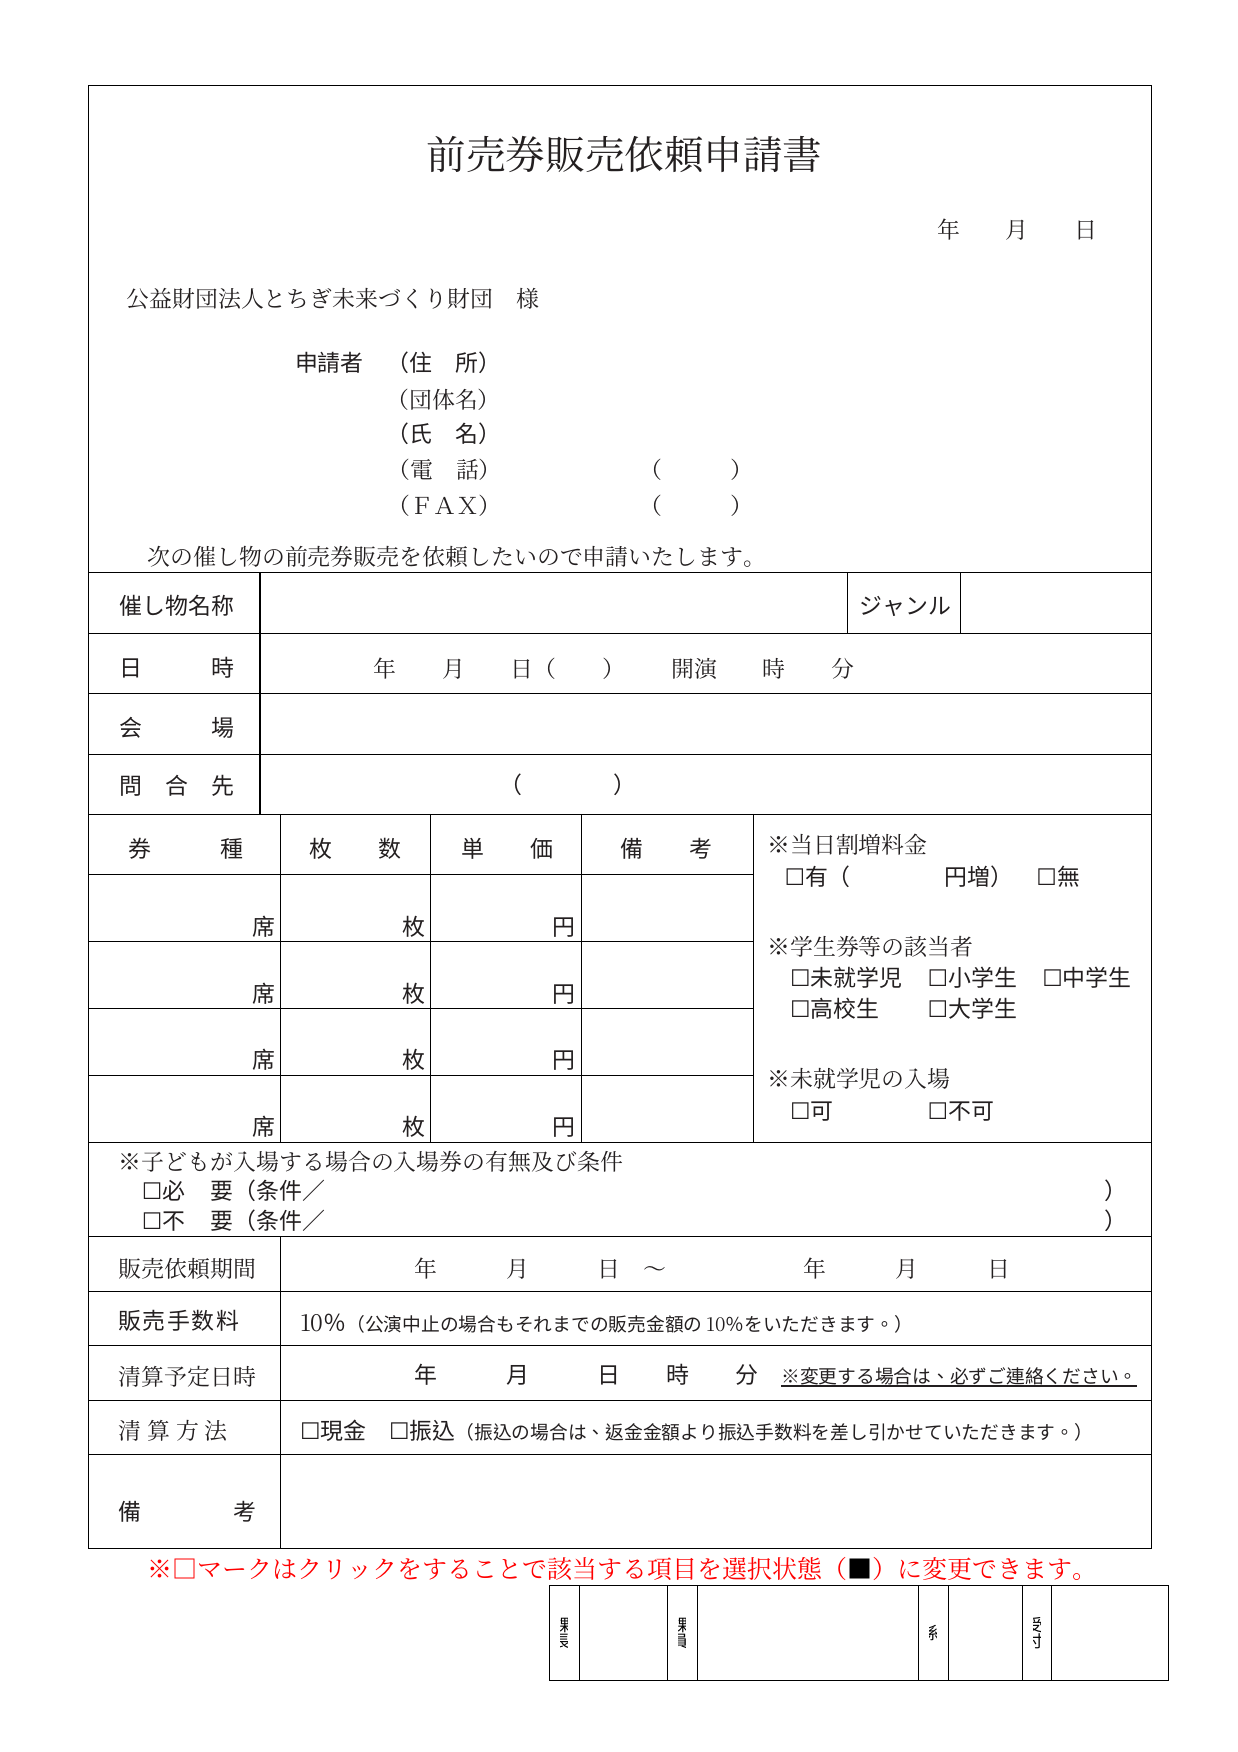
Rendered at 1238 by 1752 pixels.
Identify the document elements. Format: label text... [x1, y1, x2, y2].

table_cell [582, 875, 753, 941]
table_cell 席 [89, 875, 280, 941]
table_header 受付 [1023, 1586, 1051, 1680]
table_header 係 [919, 1586, 948, 1680]
table_cell 現金 振込（振込の場合は、返金金額より振込手数料を差し引かせていただきます。） [281, 1401, 1151, 1454]
table_cell 枚 数 [281, 815, 430, 874]
table_header [1052, 1586, 1168, 1680]
table_cell 問 合 先 [89, 755, 259, 814]
table_cell 催し物名称 [89, 573, 259, 633]
table_cell [582, 1076, 753, 1142]
table_cell 10％（公演中止の場合もそれまでの販売金額の10％をいただきます。） [281, 1292, 1151, 1345]
table_header [698, 1586, 918, 1680]
table_header 前売券販売依頼申請書 年 月 日 公益財団法人とちぎ未来づくり財団 様 申請者 （住 所） （団体名） （氏 名） （電 話） （ ） （ＦＡＸ） （ ） 次の催し物の前売券販売を依頼したいので申請いたします。 [89, 86, 1151, 572]
table_cell 年 月 日 時 分 ※変更する場合は、必ずご連絡ください。 [281, 1346, 1151, 1400]
table_header 課員 [668, 1586, 697, 1680]
table_header [949, 1586, 1022, 1680]
table_header 課長 [550, 1586, 579, 1680]
table_cell 券 種 [89, 815, 280, 874]
table_cell [261, 573, 847, 633]
table_cell [582, 1009, 753, 1075]
table_cell ※子どもが入場する場合の入場券の有無及び条件 必 要（条件／ ） 不 要（条件／ ） [89, 1143, 1151, 1236]
table_cell 席 [89, 1009, 280, 1075]
table_header [580, 1586, 667, 1680]
table_cell 枚 [281, 942, 430, 1008]
table_cell 枚 [281, 1009, 430, 1075]
table_cell 販売依頼期間 [89, 1237, 280, 1291]
table_cell 日 時 [89, 634, 259, 693]
table_cell 円 [431, 1009, 581, 1075]
table_cell [961, 573, 1151, 633]
table_cell 席 [89, 942, 280, 1008]
table_cell 年 月 日（ ） 開演 時 分 [261, 634, 1151, 693]
table_cell 円 [431, 875, 581, 941]
table_cell 席 [89, 1076, 280, 1142]
table_cell ※当日割増料金 有（ 円増） 無 ※学生券等の該当者 未就学児 小学生 中学生 高校生 大学生 ※未就学児の入場 可 不可 [754, 815, 1151, 1142]
table_cell 円 [431, 942, 581, 1008]
table_cell 清算予定日時 [89, 1346, 280, 1400]
table_cell [261, 694, 1151, 753]
table_cell 枚 [281, 1076, 430, 1142]
table_cell 備 考 [582, 815, 753, 874]
table_cell ジャンル [848, 573, 960, 633]
table_cell 清 算 方 法 [89, 1401, 280, 1454]
table_cell [582, 942, 753, 1008]
table_cell 年 月 日 ～ 年 月 日 [281, 1237, 1151, 1291]
table_cell 枚 [281, 875, 430, 941]
table_cell 会 場 [89, 694, 259, 753]
table_cell 備 考 [89, 1455, 280, 1548]
table_cell （ ） [261, 755, 1151, 814]
table_cell 単 価 [431, 815, 581, 874]
text ※□マークはクリックをすることで該当する項目を選択状態（■）に変更できます。 [77, 1549, 1167, 1585]
table_cell [281, 1455, 1151, 1548]
table_cell 販売手数料 [89, 1292, 280, 1345]
table_cell 円 [431, 1076, 581, 1142]
